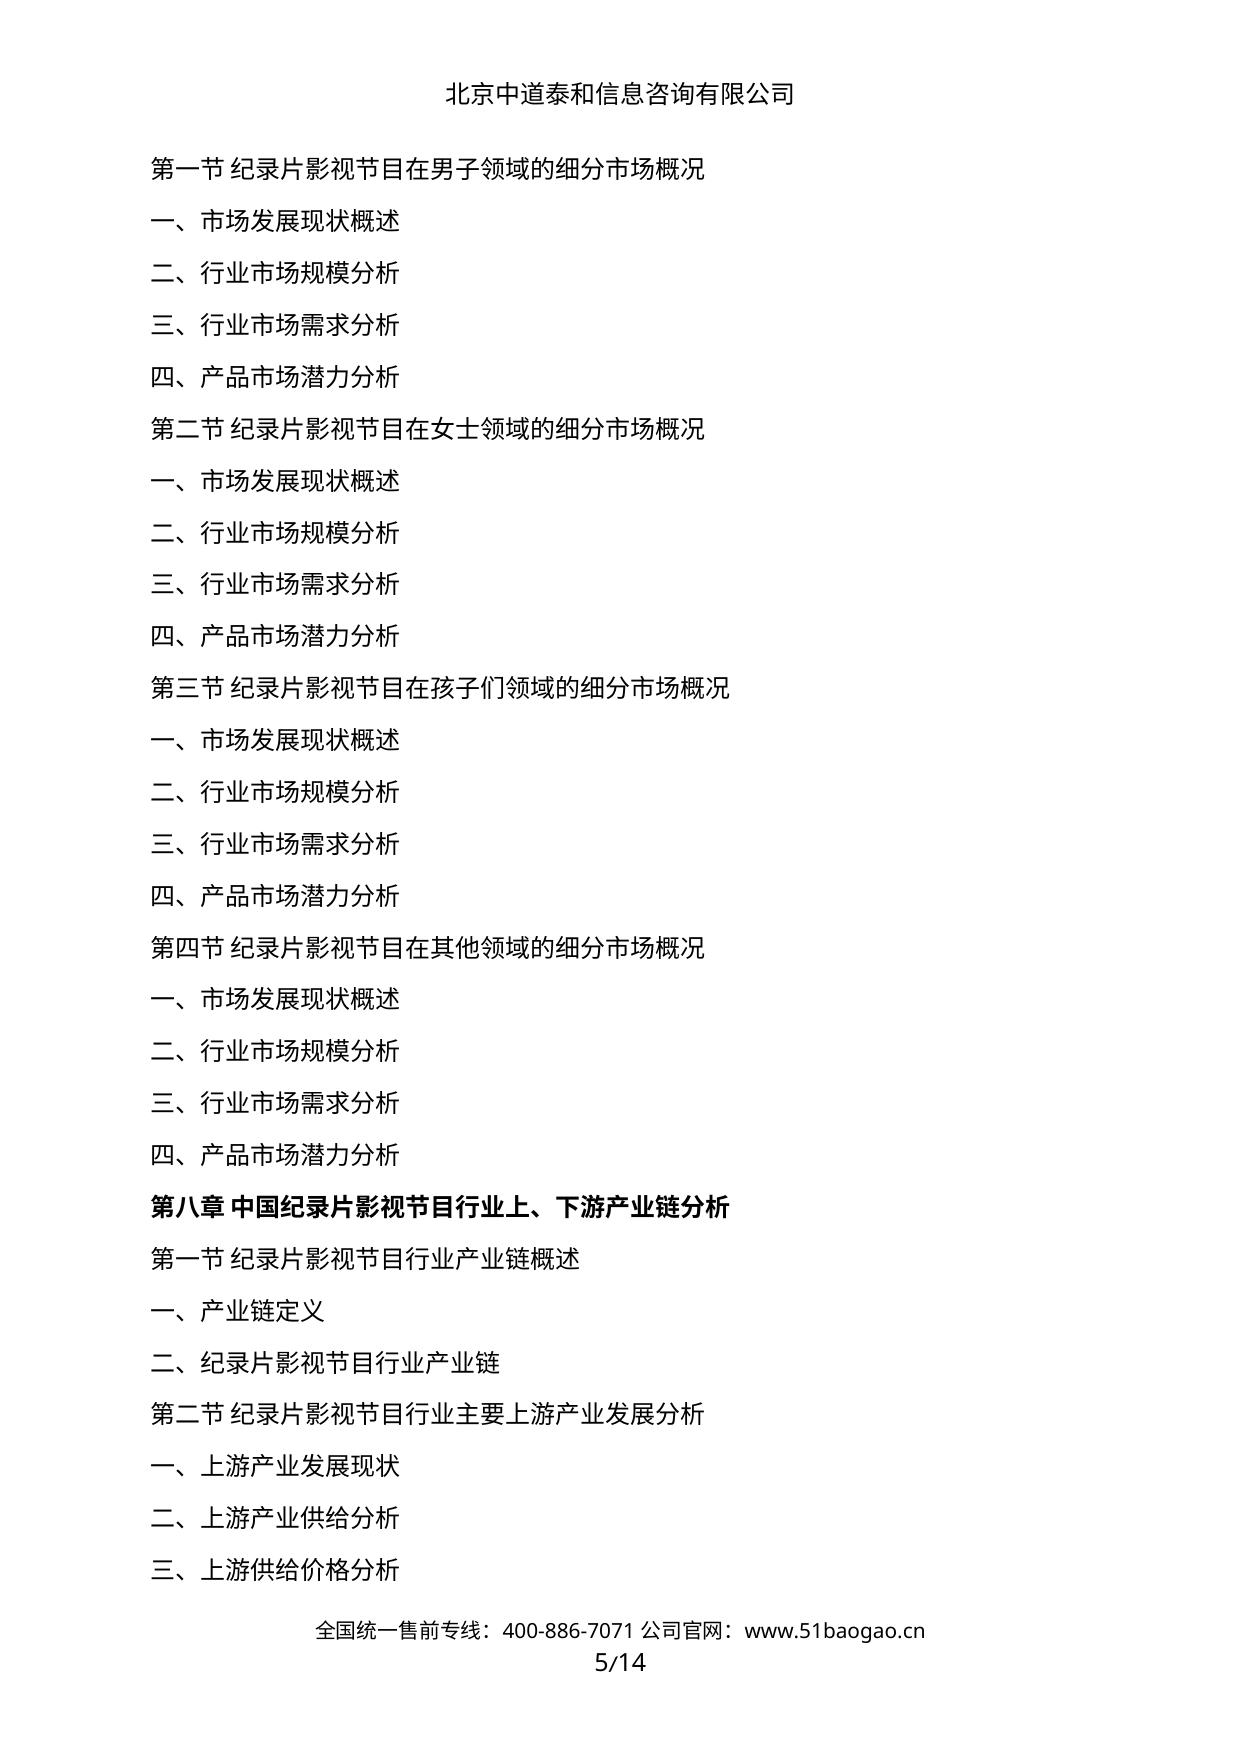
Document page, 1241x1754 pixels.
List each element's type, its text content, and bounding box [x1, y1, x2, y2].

text 第一节 纪录片影视节目在男子领域的细分市场概况 [150, 150, 1090, 186]
text 二、纪录片影视节目行业产业链 [150, 1343, 1090, 1379]
text 一、产业链定义 [150, 1291, 1090, 1327]
text 三、行业市场需求分析 [150, 824, 1090, 861]
text 二、行业市场规模分析 [150, 254, 1090, 290]
text 四、产品市场潜力分析 [150, 1136, 1090, 1172]
text 一、市场发展现状概述 [150, 461, 1090, 497]
text 四、产品市场潜力分析 [150, 617, 1090, 653]
text 一、市场发展现状概述 [150, 980, 1090, 1016]
text 四、产品市场潜力分析 [150, 876, 1090, 912]
text 第二节 纪录片影视节目在女士领域的细分市场概况 [150, 409, 1090, 446]
text 第四节 纪录片影视节目在其他领域的细分市场概况 [150, 928, 1090, 964]
text 一、市场发展现状概述 [150, 721, 1090, 757]
text 二、上游产业供给分析 [150, 1499, 1090, 1535]
text 三、行业市场需求分析 [150, 306, 1090, 342]
text 四、产品市场潜力分析 [150, 357, 1090, 394]
text 第二节 纪录片影视节目行业主要上游产业发展分析 [150, 1395, 1090, 1431]
text 三、行业市场需求分析 [150, 565, 1090, 601]
text 二、行业市场规模分析 [150, 1032, 1090, 1068]
text 三、上游供给价格分析 [150, 1551, 1090, 1587]
text 第一节 纪录片影视节目行业产业链概述 [150, 1239, 1090, 1276]
text 二、行业市场规模分析 [150, 513, 1090, 549]
text 第三节 纪录片影视节目在孩子们领域的细分市场概况 [150, 669, 1090, 705]
text 一、上游产业发展现状 [150, 1447, 1090, 1483]
text 三、行业市场需求分析 [150, 1084, 1090, 1120]
text 二、行业市场规模分析 [150, 772, 1090, 809]
text 一、市场发展现状概述 [150, 202, 1090, 238]
text 第八章 中国纪录片影视节目行业上、下游产业链分析 [150, 1187, 1090, 1224]
